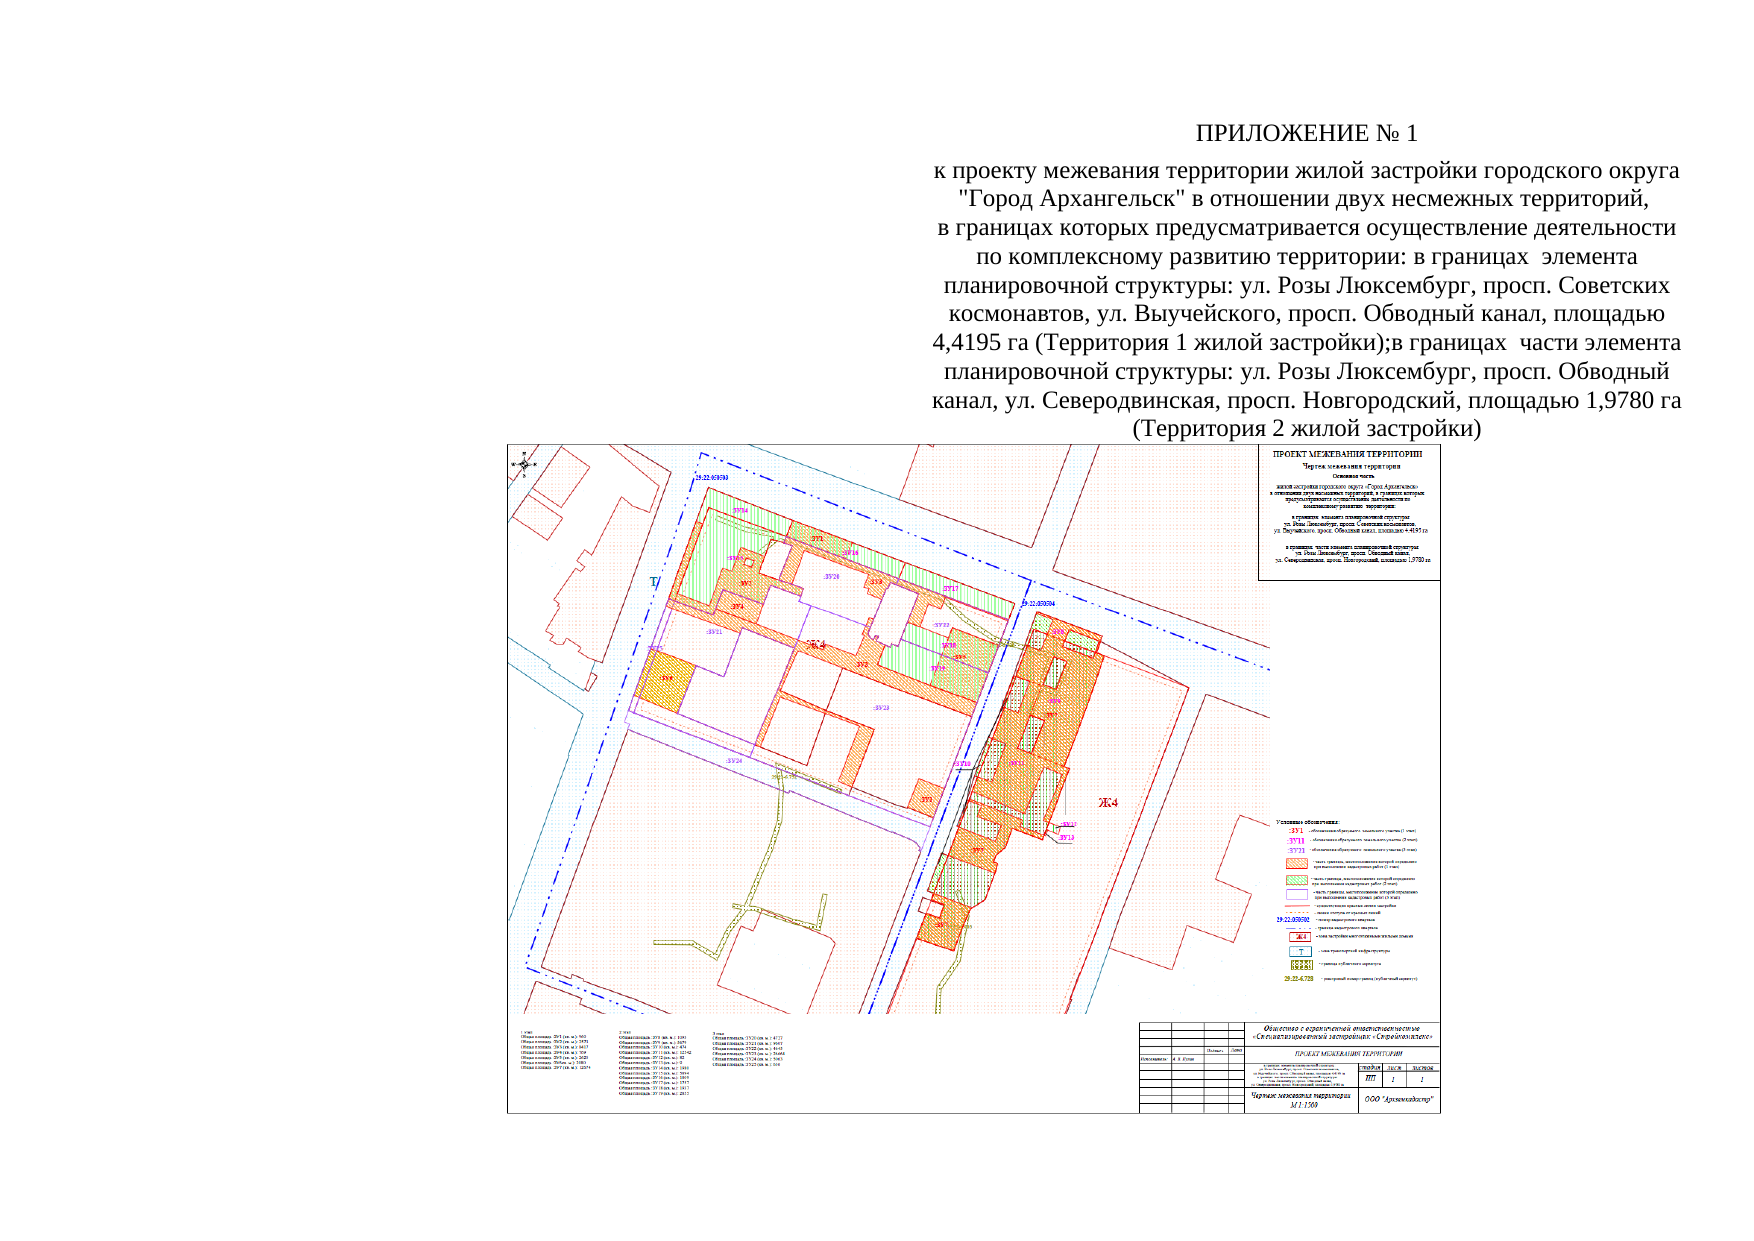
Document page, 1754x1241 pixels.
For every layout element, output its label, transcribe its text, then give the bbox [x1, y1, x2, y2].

table_header ПРИЛОЖЕНИЕ № 1 [919, 118, 1695, 155]
picture [504, 442, 1442, 1116]
table_cell к проекту межевания территории жилой застройки городского округа "Город Архангельск" в отношении двух несмежных территорий, в границах которых предусматривается осуществление деятельности по комплексному развитию территории: в границах элемента планировочной структуры: ул. Розы Люксембург, просп. Советских космонавтов, ул. Выучейского, просп. Обводный канал, площадью 4,4195 га (Территория 1 жилой застройки);в границах части элемента планировочной структуры: ул. Розы Люксембург, просп. Обводный канал, ул. Северодвинская, просп. Новгородский, площадью 1,9780 га (Территория 2 жилой застройки) [919, 155, 1695, 442]
